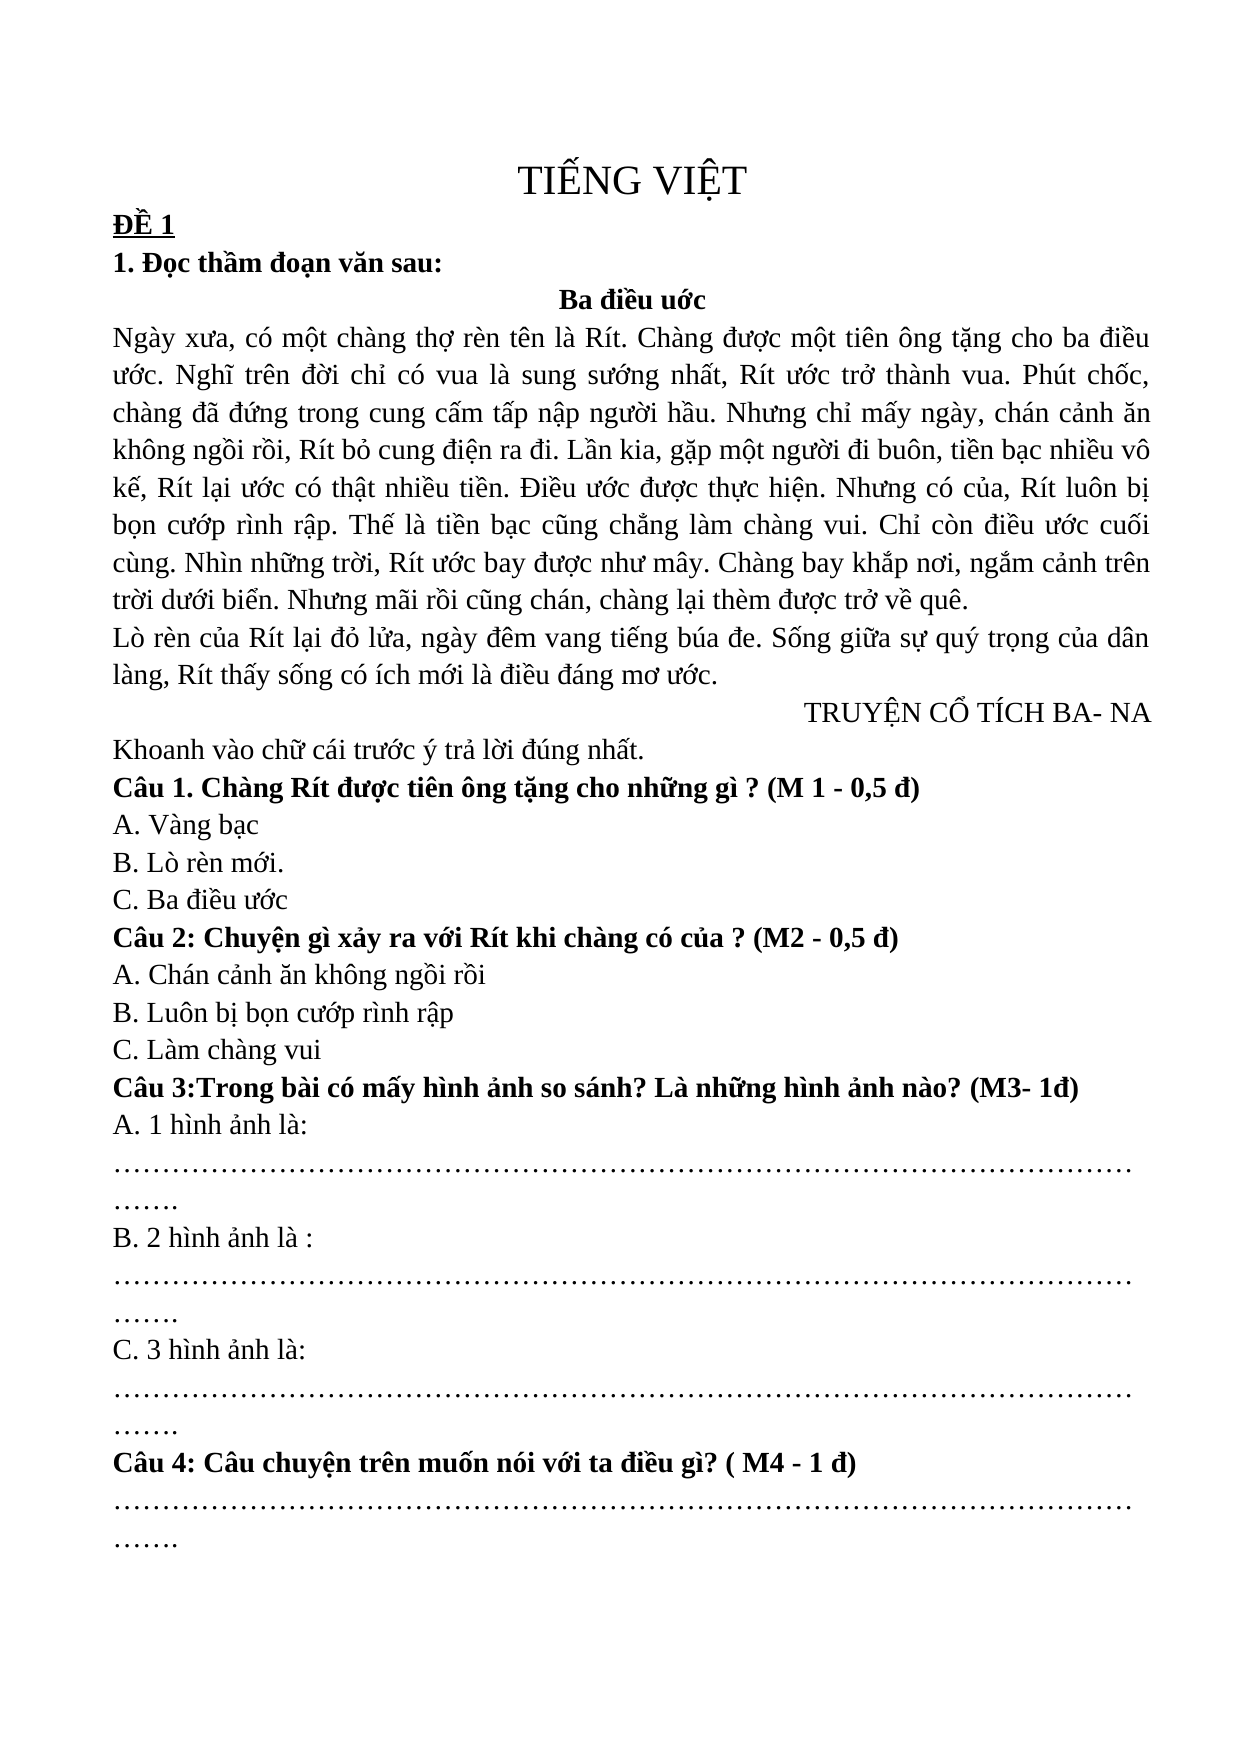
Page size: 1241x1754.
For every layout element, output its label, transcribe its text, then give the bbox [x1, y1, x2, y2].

text TRUYỆN CỔ TÍCH BA- NA [112, 691, 1152, 728]
text …………………………………………………………………………………………………. [112, 1141, 1152, 1216]
text 1. Đọc thầm đoạn văn sau: [112, 241, 1152, 278]
text C. 3 hình ảnh là: [112, 1328, 1152, 1366]
text B. Luôn bị bọn cướp rình rập [112, 991, 1152, 1028]
text …………………………………………………………………………………………………. [112, 1253, 1152, 1328]
text C. Làm chàng vui [112, 1028, 1152, 1066]
text C. Ba điều ước [112, 878, 1152, 916]
text B. Lò rèn mới. [112, 841, 1152, 878]
text Ba điều uớc [112, 278, 1152, 316]
text A. Vàng bạc [112, 803, 1152, 841]
text Câu 2: Chuyện gì xảy ra với Rít khi chàng có của ? (M2 - 0,5 đ) [112, 916, 1152, 953]
text TIẾNG VIỆT [112, 156, 1152, 203]
text Câu 3:Trong bài có mấy hình ảnh so sánh? Là những hình ảnh nào? (M3- 1đ) [112, 1066, 1152, 1103]
text Câu 1. Chàng Rít được tiên ông tặng cho những gì ? (M 1 - 0,5 đ) [112, 766, 1152, 803]
text …………………………………………………………………………………………………. [112, 1478, 1152, 1553]
text Câu 4: Câu chuyện trên muốn nói với ta điều gì? ( M4 - 1 đ) [112, 1441, 1152, 1478]
text …………………………………………………………………………………………………. [112, 1366, 1152, 1441]
text B. 2 hình ảnh là : [112, 1216, 1152, 1253]
text Khoanh vào chữ cái trước ý trả lời đúng nhất. [112, 728, 1152, 766]
text A. Chán cảnh ăn không ngồi rồi [112, 953, 1152, 991]
text Lò rèn của Rít lại đỏ lửa, ngày đêm vang tiếng búa đe. Sống giữa sự quý trọng của dân làng, Rít thấy sống có ích mới là điều đáng mơ ước. [112, 616, 1152, 691]
text ĐỀ 1 [112, 203, 1152, 241]
text A. 1 hình ảnh là: [112, 1103, 1152, 1141]
text Ngày xưa, có một chàng thợ rèn tên là Rít. Chàng được một tiên ông tặng cho ba điều ước. Nghĩ trên đời chỉ có vua là sung sướng nhất, Rít ước trở thành vua. Phút chốc, chàng đã đứng trong cung cấm tấp nập người hầu. Nhưng chỉ mấy ngày, chán cảnh ăn không ngồi rồi, Rít bỏ cung điện ra đi. Lần kia, gặp một người đi buôn, tiền bạc nhiều vô kế, Rít lại ước có thật nhiều tiền. Điều ước được thực hiện. Nhưng có của, Rít luôn bị bọn cướp rình rập. Thế là tiền bạc cũng chẳng làm chàng vui. Chỉ còn điều ước cuối cùng. Nhìn những trời, Rít ước bay được như mây. Chàng bay khắp nơi, ngắm cảnh trên trời dưới biển. Nhưng mãi rồi cũng chán, chàng lại thèm được trở về quê. [112, 316, 1152, 616]
